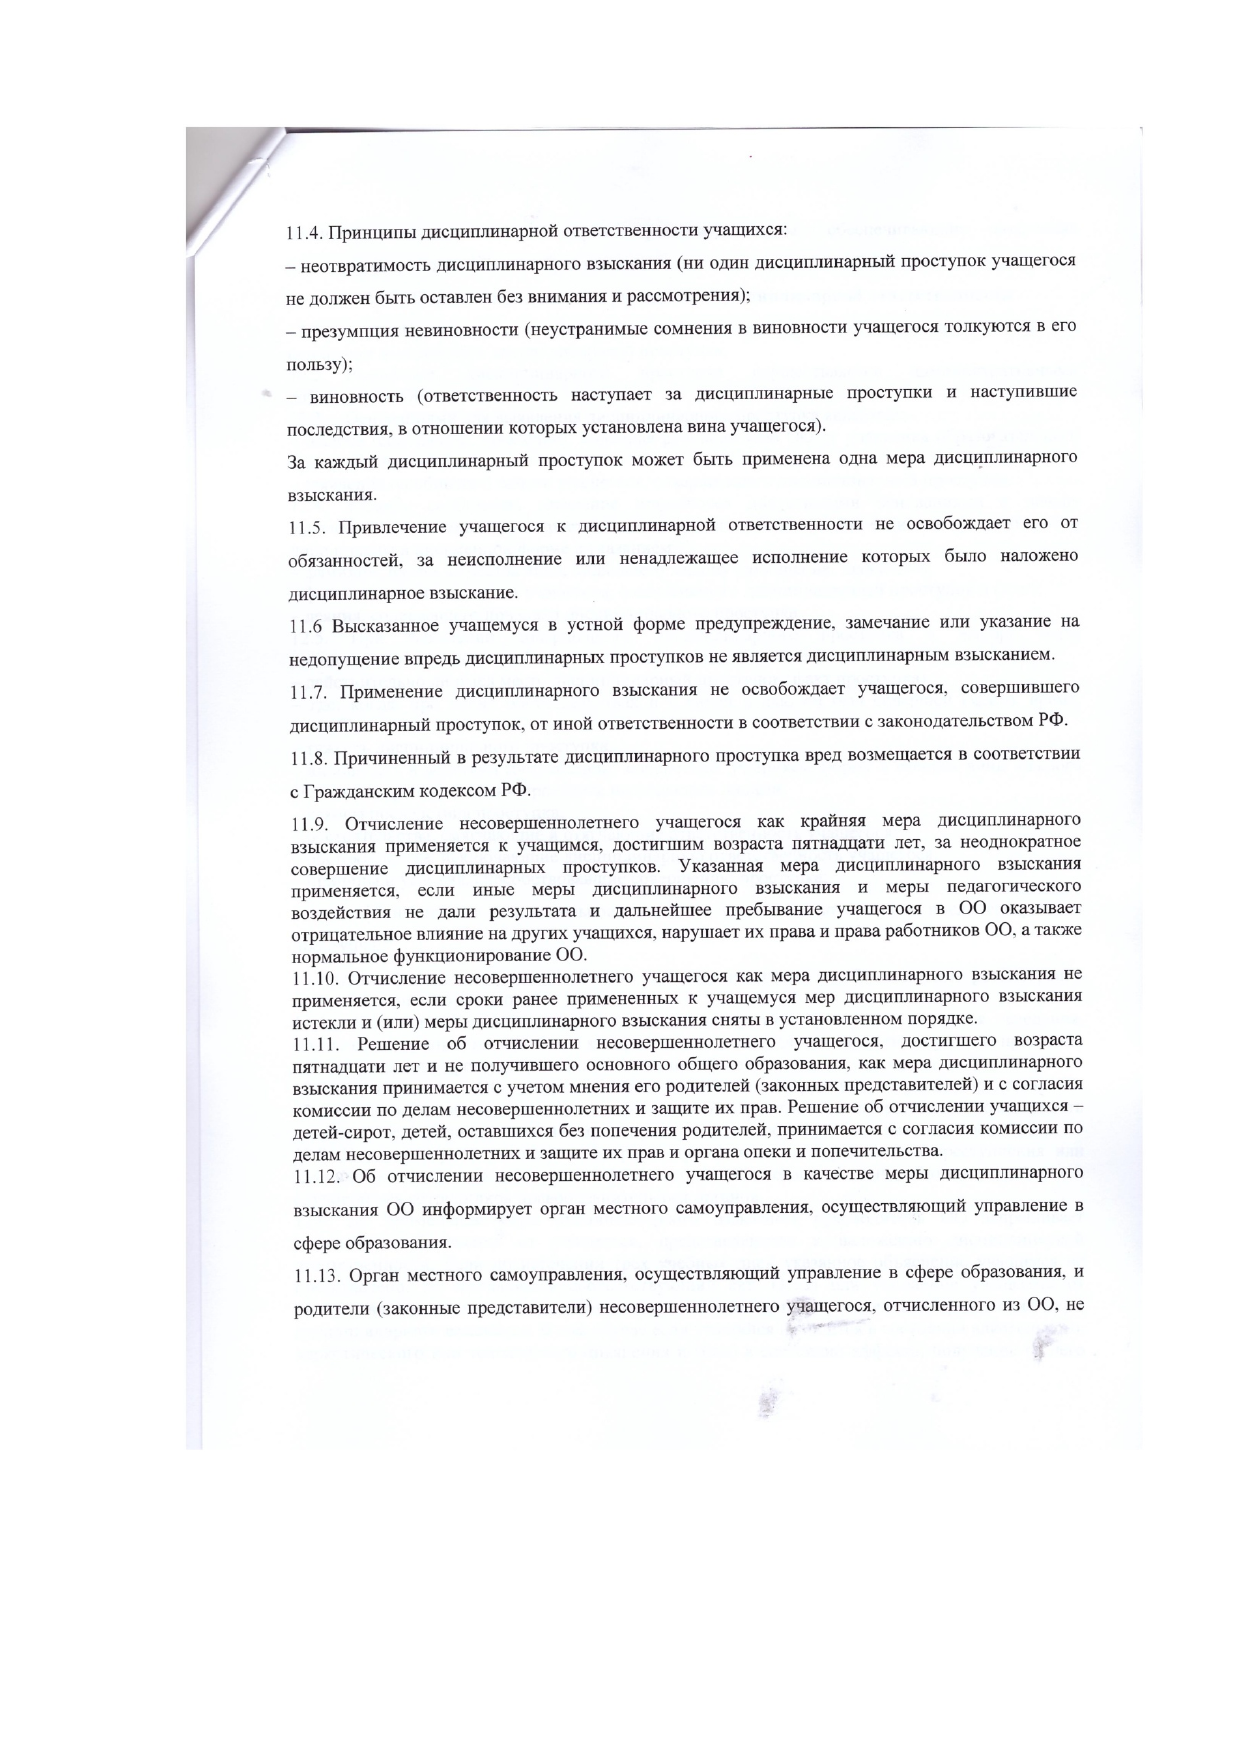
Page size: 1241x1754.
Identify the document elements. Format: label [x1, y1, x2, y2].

picture [177, 118, 1151, 1458]
